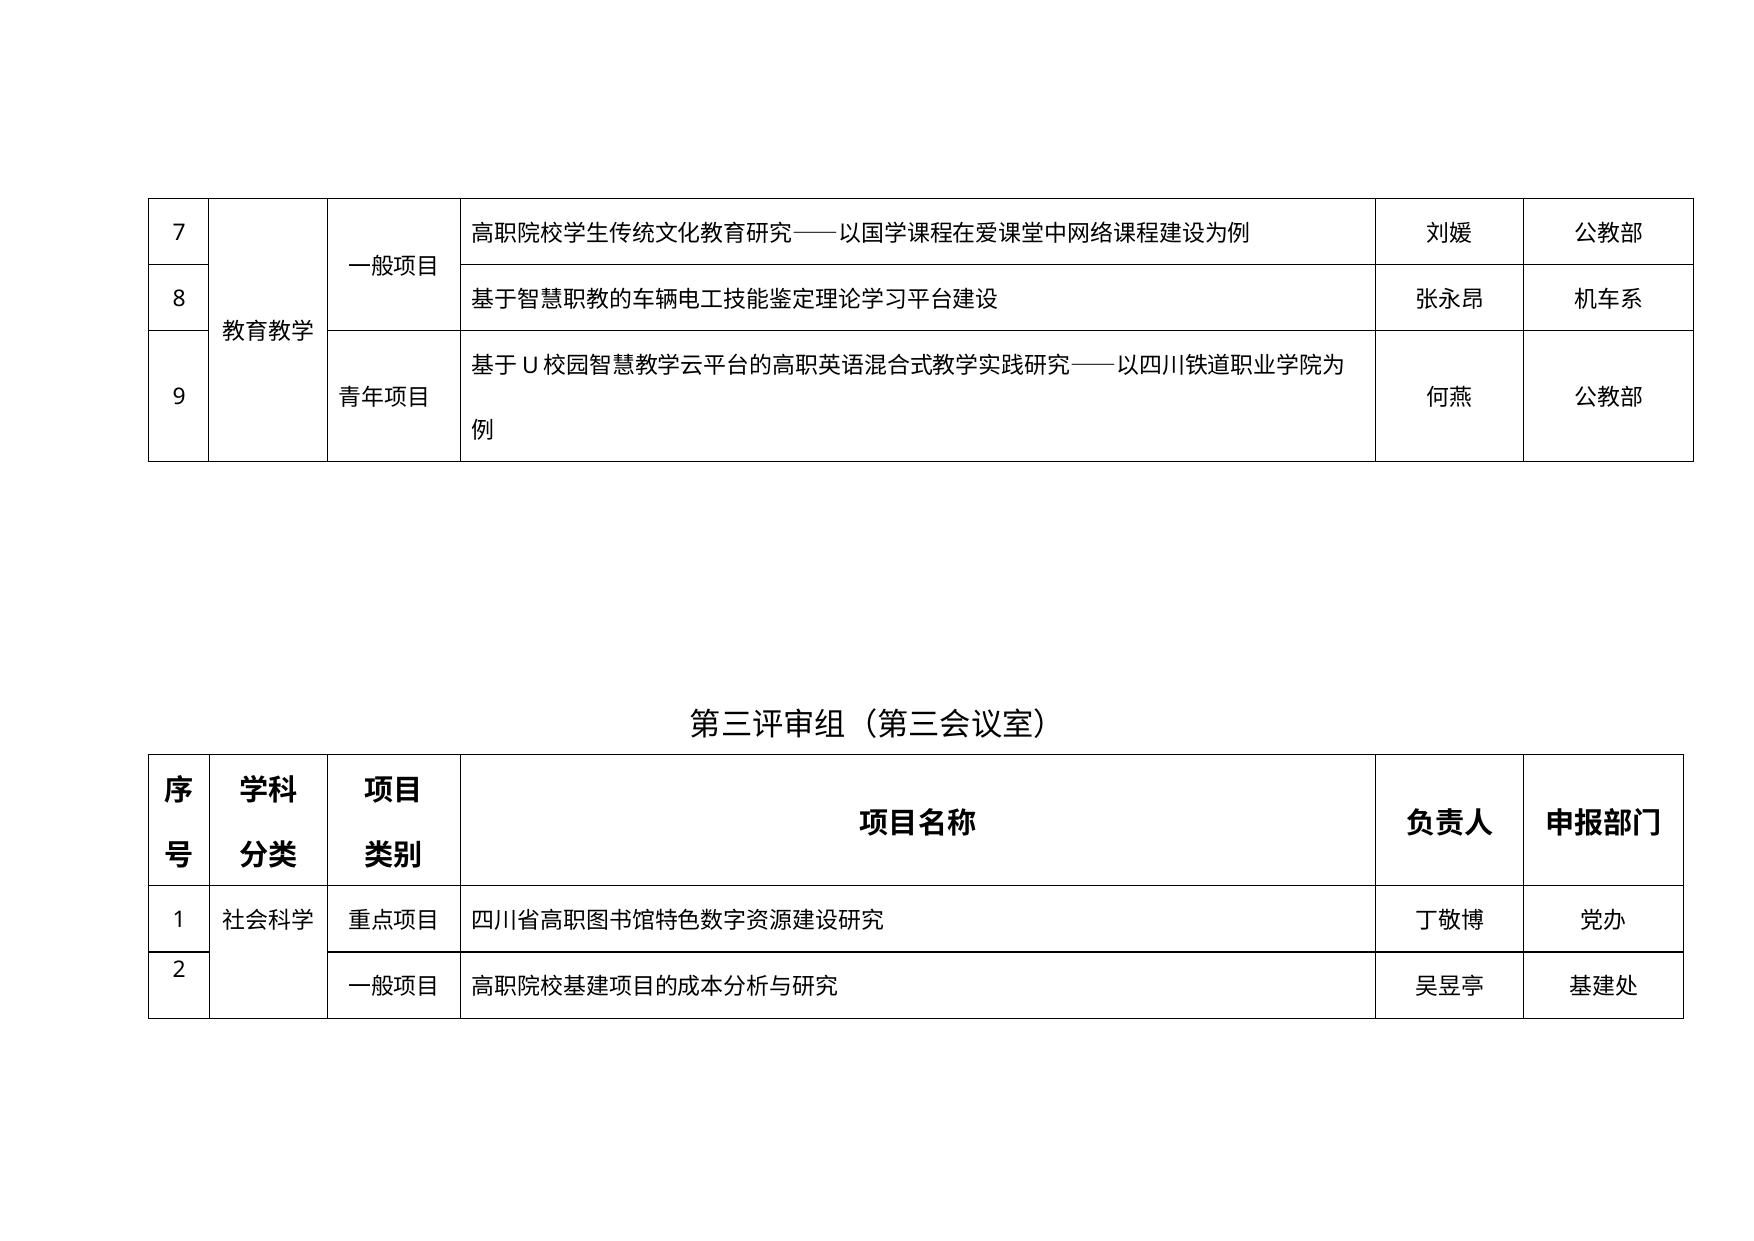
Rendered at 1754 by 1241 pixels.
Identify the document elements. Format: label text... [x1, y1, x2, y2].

table_cell 9 [149, 331, 208, 461]
table_cell 教育教学 [209, 199, 327, 461]
table_cell 一般项目 [328, 199, 460, 330]
table_cell 四川省高职图书馆特色数字资源建设研究 [461, 886, 1375, 951]
table_cell 一般项目 [328, 953, 460, 1017]
text 第三评审组（第三会议室） [150, 689, 1604, 754]
table_cell 基于智慧职教的车辆电工技能鉴定理论学习平台建设 [461, 265, 1375, 330]
table_header 序号 [149, 755, 209, 885]
table_cell 刘媛 [1376, 199, 1523, 264]
table_cell 青年项目 [328, 331, 460, 461]
table_cell 丁敬博 [1376, 886, 1523, 951]
table_cell 张永昂 [1376, 265, 1523, 330]
table_cell 1 [149, 886, 209, 951]
table_cell 机车系 [1524, 265, 1693, 330]
table_header 学科 分类 [210, 755, 327, 885]
table_header 申报部门 [1524, 755, 1683, 885]
table_cell 重点项目 [328, 886, 460, 951]
table_cell 8 [149, 265, 208, 330]
table_cell 高职院校基建项目的成本分析与研究 [461, 953, 1375, 1017]
table_cell 基建处 [1524, 953, 1683, 1017]
table_cell 高职院校学生传统文化教育研究——以国学课程在爱课堂中网络课程建设为例 [461, 199, 1375, 264]
table_cell 社会科学 [210, 886, 327, 1017]
table_cell 党办 [1524, 886, 1683, 951]
table_cell 何燕 [1376, 331, 1523, 461]
table_cell 公教部 [1524, 331, 1693, 461]
table_header 负责人 [1376, 755, 1523, 885]
table_cell 基于U校园智慧教学云平台的高职英语混合式教学实践研究——以四川铁道职业学院为例 [461, 331, 1375, 461]
table_header 项目名称 [461, 755, 1375, 885]
table_cell 吴昱亭 [1376, 953, 1523, 1017]
table_cell 7 [149, 199, 208, 264]
table_cell 2 [149, 953, 209, 1017]
table_cell 公教部 [1524, 199, 1693, 264]
table_header 项目 类别 [328, 755, 460, 885]
